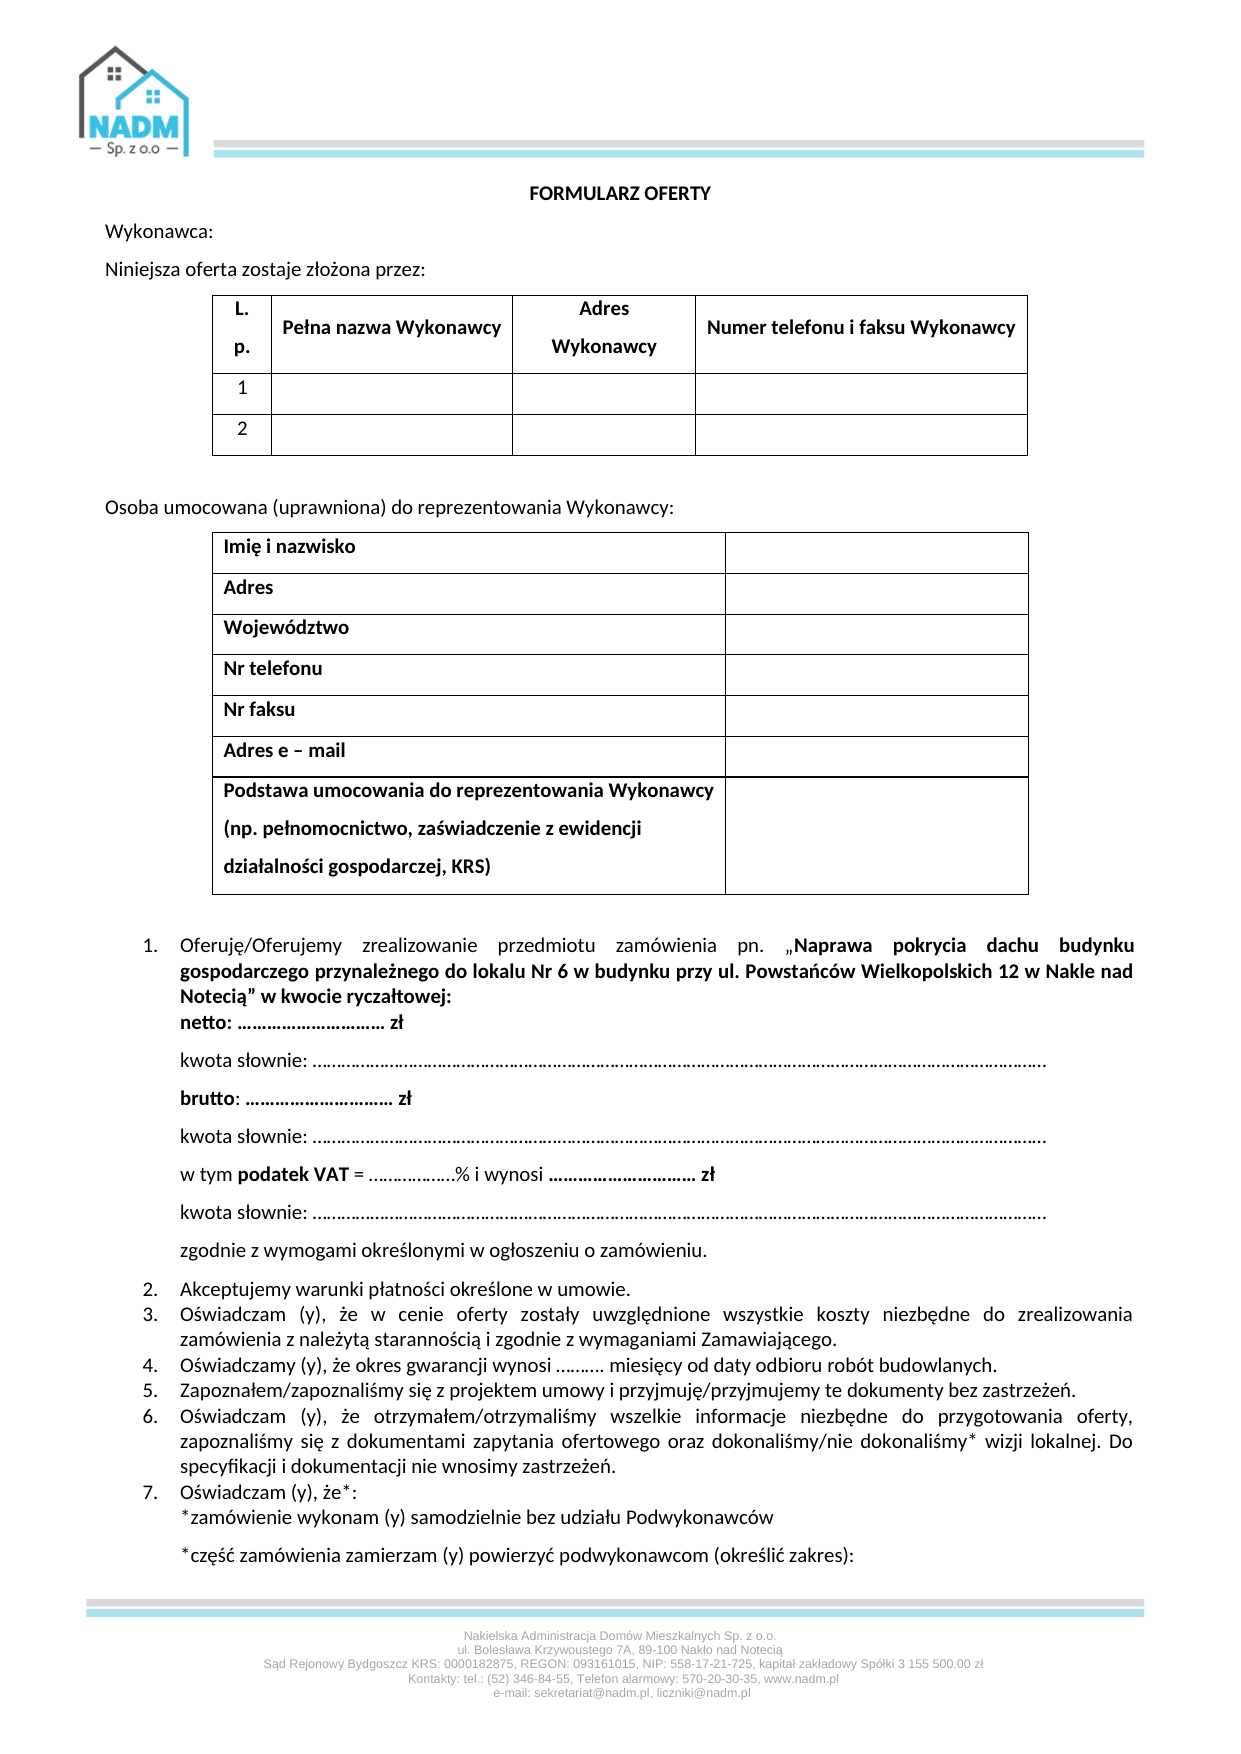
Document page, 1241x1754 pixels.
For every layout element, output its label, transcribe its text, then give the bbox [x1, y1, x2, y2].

list Zapoznałem/zapoznaliśmy się z projektem umowy i przyjmuję/przyjmujemy te dokumenty bez zastrzeżeń. [142, 1377, 1135, 1403]
table_cell [726, 778, 1028, 893]
table_cell Adres e – mail [213, 737, 725, 776]
list Oświadczam (y), że w cenie oferty zostały uwzględnione wszystkie koszty niezbędne do zrealizowania zamówienia z należytą starannością i zgodnie z wymaganiami Zamawiającego. [142, 1301, 1135, 1352]
text kwota słownie: ……………………………………………………………………………………………………………………………………… [180, 1199, 1135, 1225]
table_header [726, 533, 1028, 573]
list Oświadczam (y), że otrzymałem/otrzymaliśmy wszelkie informacje niezbędne do przygotowania oferty, zapoznaliśmy się z dokumentami zapytania ofertowego oraz dokonaliśmy/nie dokonaliśmy* wizji lokalnej. Do specyfikacji i dokumentacji nie wnosimy zastrzeżeń. [142, 1403, 1135, 1479]
list Oferuję/Oferujemy zrealizowanie przedmiotu zamówienia pn. „Naprawa pokrycia dachu budynku gospodarczego przynależnego do lokalu Nr 6 w budynku przy ul. Powstańców Wielkopolskich 12 w Nakle nad Notecią” w kwocie ryczałtowej: [142, 933, 1135, 1009]
list Oświadczam (y), że*: [142, 1479, 1135, 1504]
table_header Pełna nazwa Wykonawcy [272, 296, 512, 373]
table_cell Podstawa umocowania do reprezentowania Wykonawcy (np. pełnomocnictwo, zaświadczenie z ewidencji działalności gospodarczej, KRS) [213, 778, 725, 893]
text *zamówienie wykonam (y) samodzielnie bez udziału Podwykonawców [180, 1504, 1135, 1530]
picture [60, 27, 207, 176]
text zgodnie z wymogami określonymi w ogłoszeniu o zamówieniu. [180, 1238, 1135, 1263]
table_cell [726, 696, 1028, 736]
table_cell 2 [213, 415, 271, 455]
table_cell [272, 374, 512, 414]
table_header Numer telefonu i faksu Wykonawcy [696, 296, 1027, 373]
table_cell [513, 415, 695, 455]
table_cell [726, 574, 1028, 613]
table_cell [726, 655, 1028, 695]
table_cell [513, 374, 695, 414]
table_cell Województwo [213, 615, 725, 654]
table_cell 1 [213, 374, 271, 414]
text Wykonawca: [105, 218, 1135, 244]
list Akceptujemy warunki płatności określone w umowie. [142, 1276, 1135, 1301]
table_cell [272, 415, 512, 455]
table_header Imię i nazwisko [213, 533, 725, 573]
table_header Adres Wykonawcy [513, 296, 695, 373]
table_cell Nr faksu [213, 696, 725, 736]
table_cell Adres [213, 574, 725, 613]
text kwota słownie: ……………………………………………………………………………………………………………………………………… [180, 1047, 1135, 1072]
table_header L. p. [213, 296, 271, 373]
text FORMULARZ OFERTY [105, 180, 1135, 206]
list Oświadczamy (y), że okres gwarancji wynosi ………. miesięcy od daty odbioru robót budowlanych. [142, 1352, 1135, 1377]
table_cell [696, 374, 1027, 414]
table_cell Nr telefonu [213, 655, 725, 695]
text brutto: ………………………… zł [180, 1085, 1135, 1111]
text kwota słownie: ……………………………………………………………………………………………………………………………………… [180, 1123, 1135, 1149]
text Niniejsza oferta zostaje złożona przez: [105, 256, 1135, 282]
table_cell [696, 415, 1027, 455]
table_cell [726, 737, 1028, 776]
text *część zamówienia zamierzam (y) powierzyć podwykonawcom (określić zakres): [180, 1543, 1135, 1568]
table_cell [726, 615, 1028, 654]
text Osoba umocowana (uprawniona) do reprezentowania Wykonawcy: [105, 494, 1135, 519]
text w tym podatek VAT = ………………% i wynosi ………………………… zł [180, 1161, 1135, 1187]
text netto: ………………………… zł [180, 1009, 1135, 1034]
